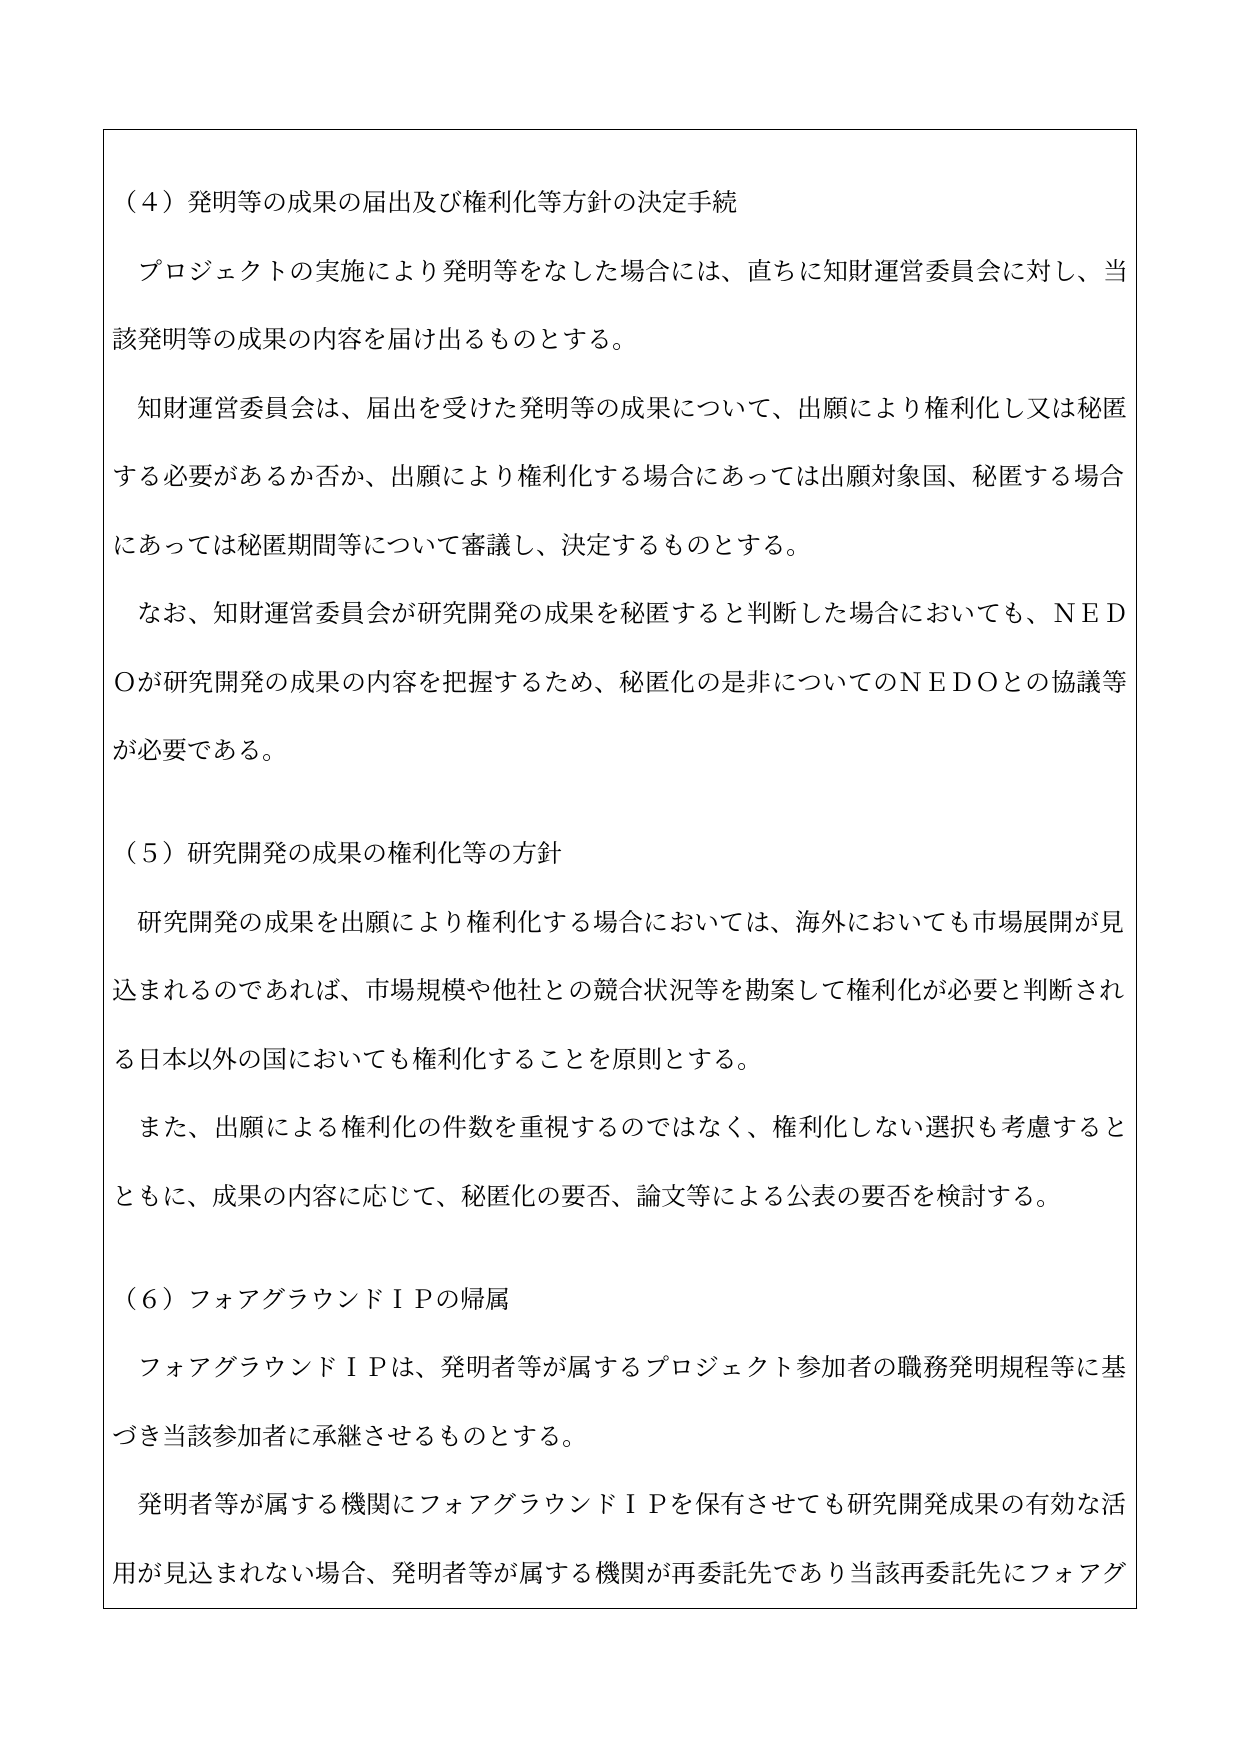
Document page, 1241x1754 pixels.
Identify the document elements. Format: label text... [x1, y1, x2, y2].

text （４）発明等の成果の届出及び権利化等方針の決定手続 [112, 166, 1128, 235]
text （６）フォアグラウンドＩＰの帰属 [112, 1263, 1128, 1332]
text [104, 1466, 1136, 1608]
text （５）研究開発の成果の権利化等の方針 [112, 817, 1128, 886]
text なお、知財運営委員会が研究開発の成果を秘匿すると判断した場合においても、ＮＥＤＯが研究開発の成果の内容を把握するため、秘匿化の是非についてのＮＥＤＯとの協議等が必要である。 [112, 578, 1128, 783]
text フォアグラウンドＩＰは、発明者等が属するプロジェクト参加者の職務発明規程等に基づき当該参加者に承継させるものとする。 [112, 1332, 1128, 1466]
text また、出願による権利化の件数を重視するのではなく、権利化しない選択も考慮するとともに、成果の内容に応じて、秘匿化の要否、論文等による公表の要否を検討する。 [112, 1092, 1128, 1229]
text プロジェクトの実施により発明等をなした場合には、直ちに知財運営委員会に対し、当該発明等の成果の内容を届け出るものとする。 [112, 235, 1128, 372]
text 研究開発の成果を出願により権利化する場合においては、海外においても市場展開が見込まれるのであれば、市場規模や他社との競合状況等を勘案して権利化が必要と判断される日本以外の国においても権利化することを原則とする。 [112, 886, 1128, 1092]
text 知財運営委員会は、届出を受けた発明等の成果について、出願により権利化し又は秘匿する必要があるか否か、出願により権利化する場合にあっては出願対象国、秘匿する場合にあっては秘匿期間等について審議し、決定するものとする。 [112, 372, 1128, 578]
